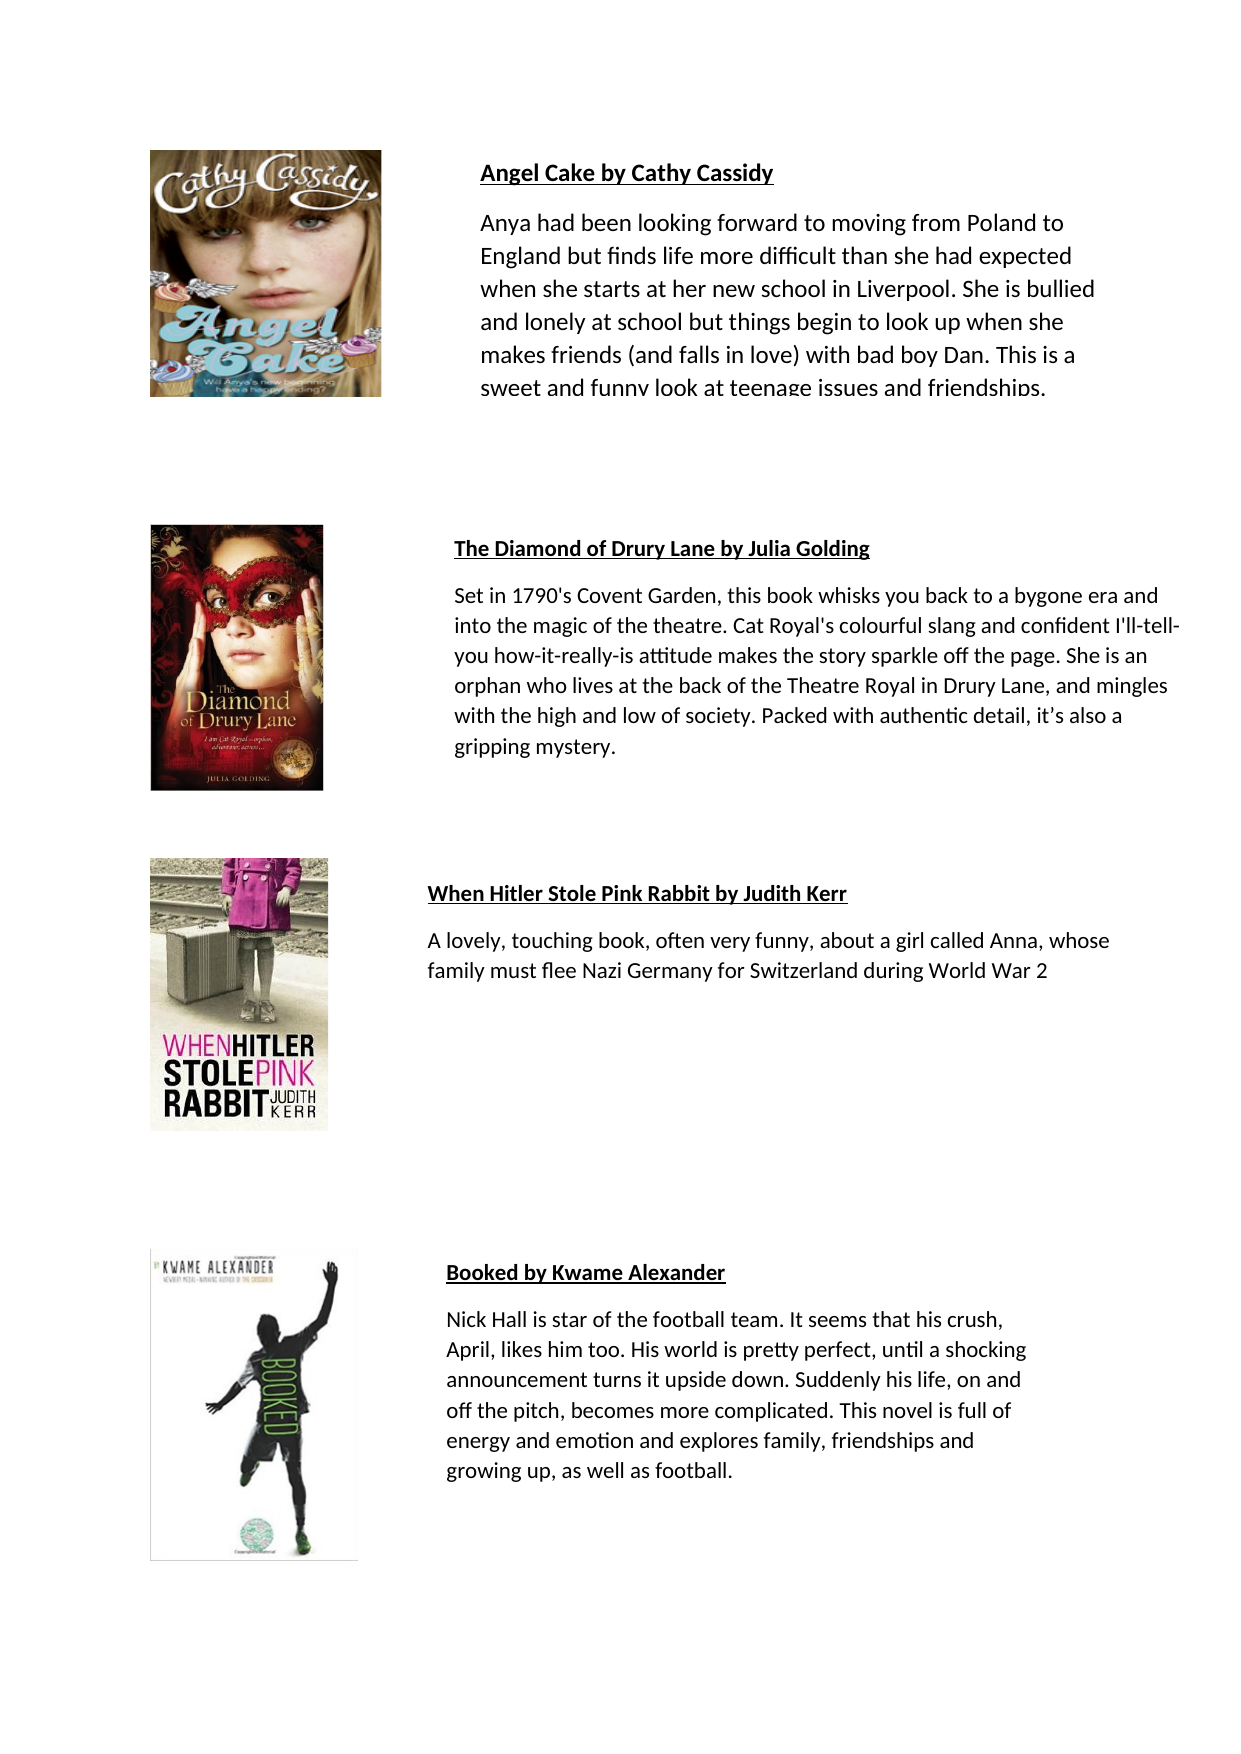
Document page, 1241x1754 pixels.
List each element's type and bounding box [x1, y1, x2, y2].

picture [150, 858, 329, 1131]
picture [150, 150, 382, 397]
picture [150, 524, 324, 791]
picture [150, 1249, 358, 1561]
